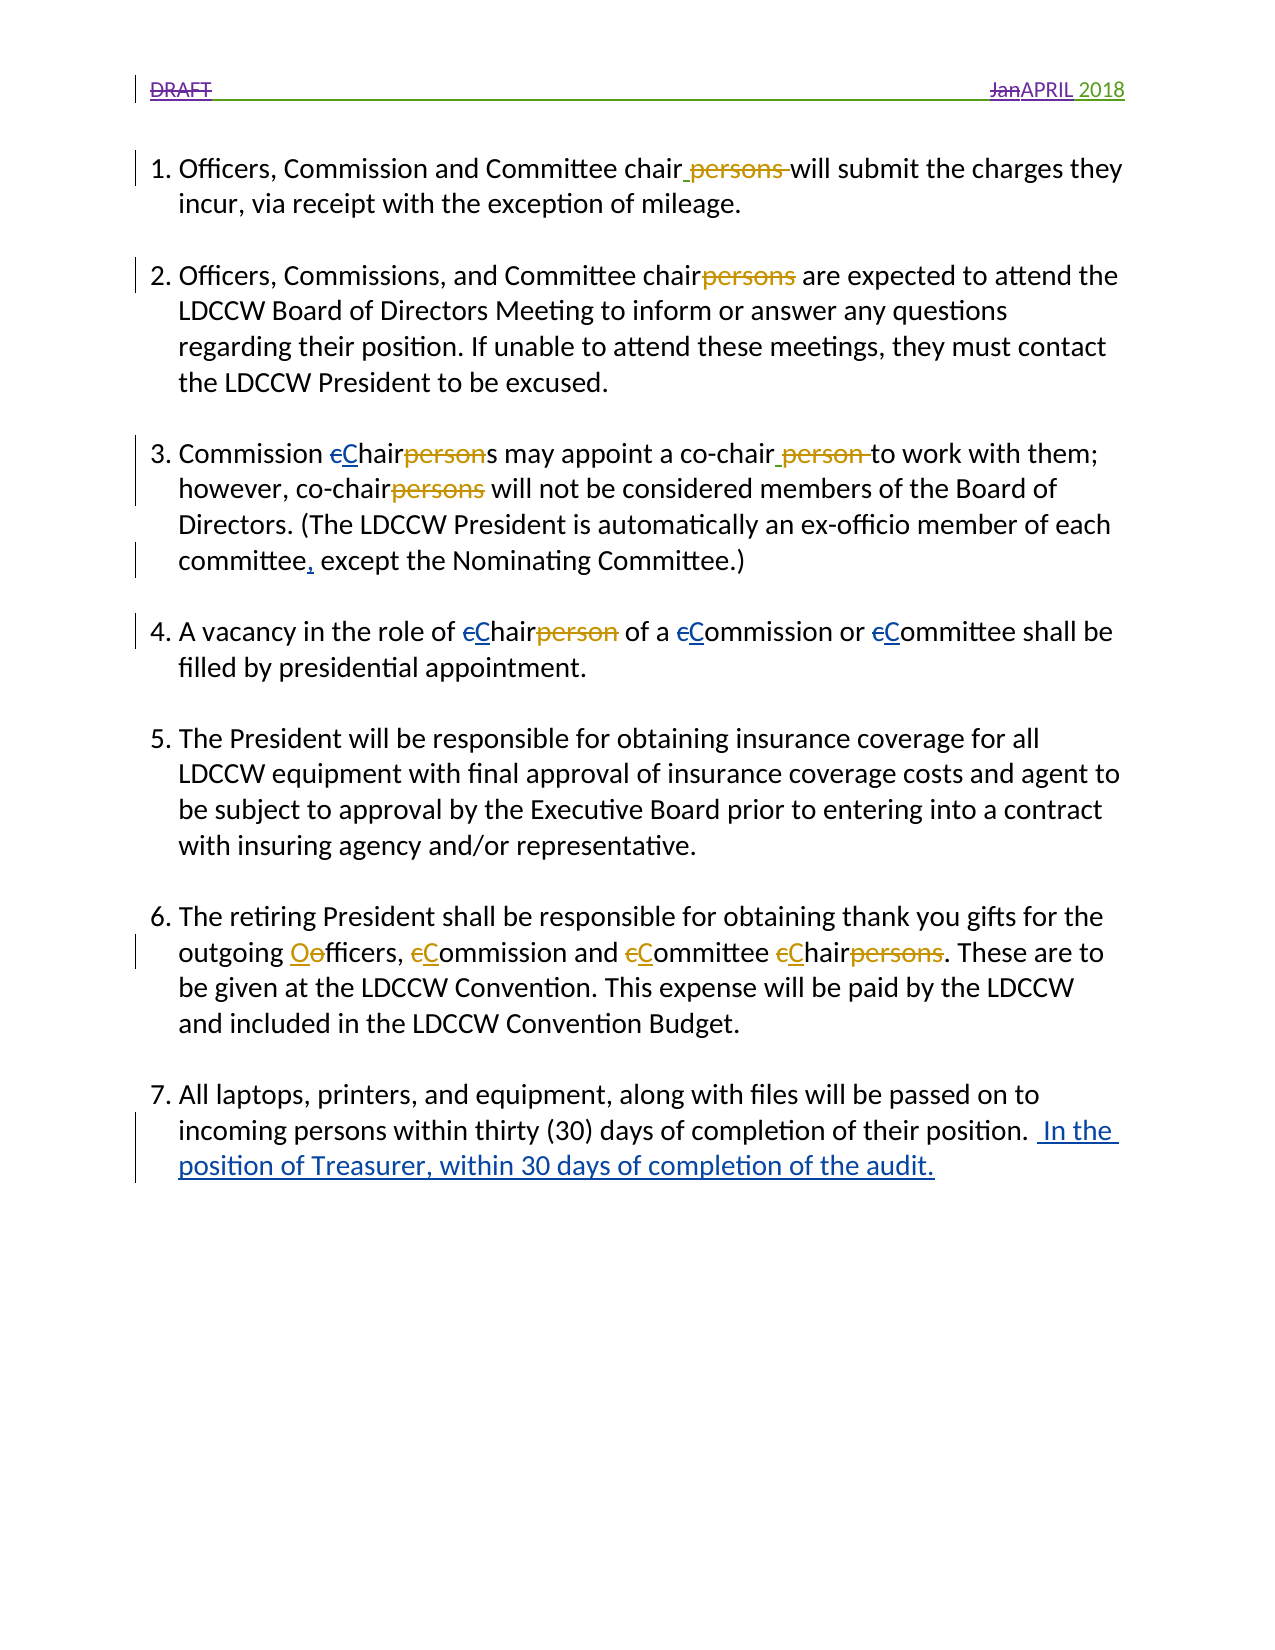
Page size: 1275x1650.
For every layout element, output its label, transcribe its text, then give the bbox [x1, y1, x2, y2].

text 3. Commission hairs may appoint a co-chairto work with them; however, co-chair will not be considered members of the Board of Directors. (The LDCCW President is automatically an ex-officio member of each committee except the Nominating Committee.) [150, 435, 1125, 577]
text 7. All laptops, printers, and equipment, along with files will be passed on to incoming persons within thirty (30) days of completion of their position. [150, 1076, 1125, 1183]
text 2. Officers, Commissions, and Committee chair are expected to attend the LDCCW Board of Directors Meeting to inform or answer any questions regarding their position. If unable to attend these meetings, they must contact the LDCCW President to be excused. [150, 257, 1125, 399]
text 5. The President will be responsible for obtaining insurance coverage for all LDCCW equipment with final approval of insurance coverage costs and agent to be subject to approval by the Executive Board prior to entering into a contract with insuring agency and/or representative. [150, 720, 1125, 862]
text 4. A vacancy in the role of hair of a ommission or ommittee shall be filled by presidential appointment. [150, 613, 1125, 684]
text 6. The retiring President shall be responsible for obtaining thank you gifts for the outgoing fficers, ommission and ommittee hair. These are to be given at the LDCCW Convention. This expense will be paid by the LDCCW and included in the LDCCW Convention Budget. [150, 898, 1125, 1041]
text 1. Officers, Commission and Committee chairwill submit the charges they incur, via receipt with the exception of mileage. [150, 150, 1125, 221]
